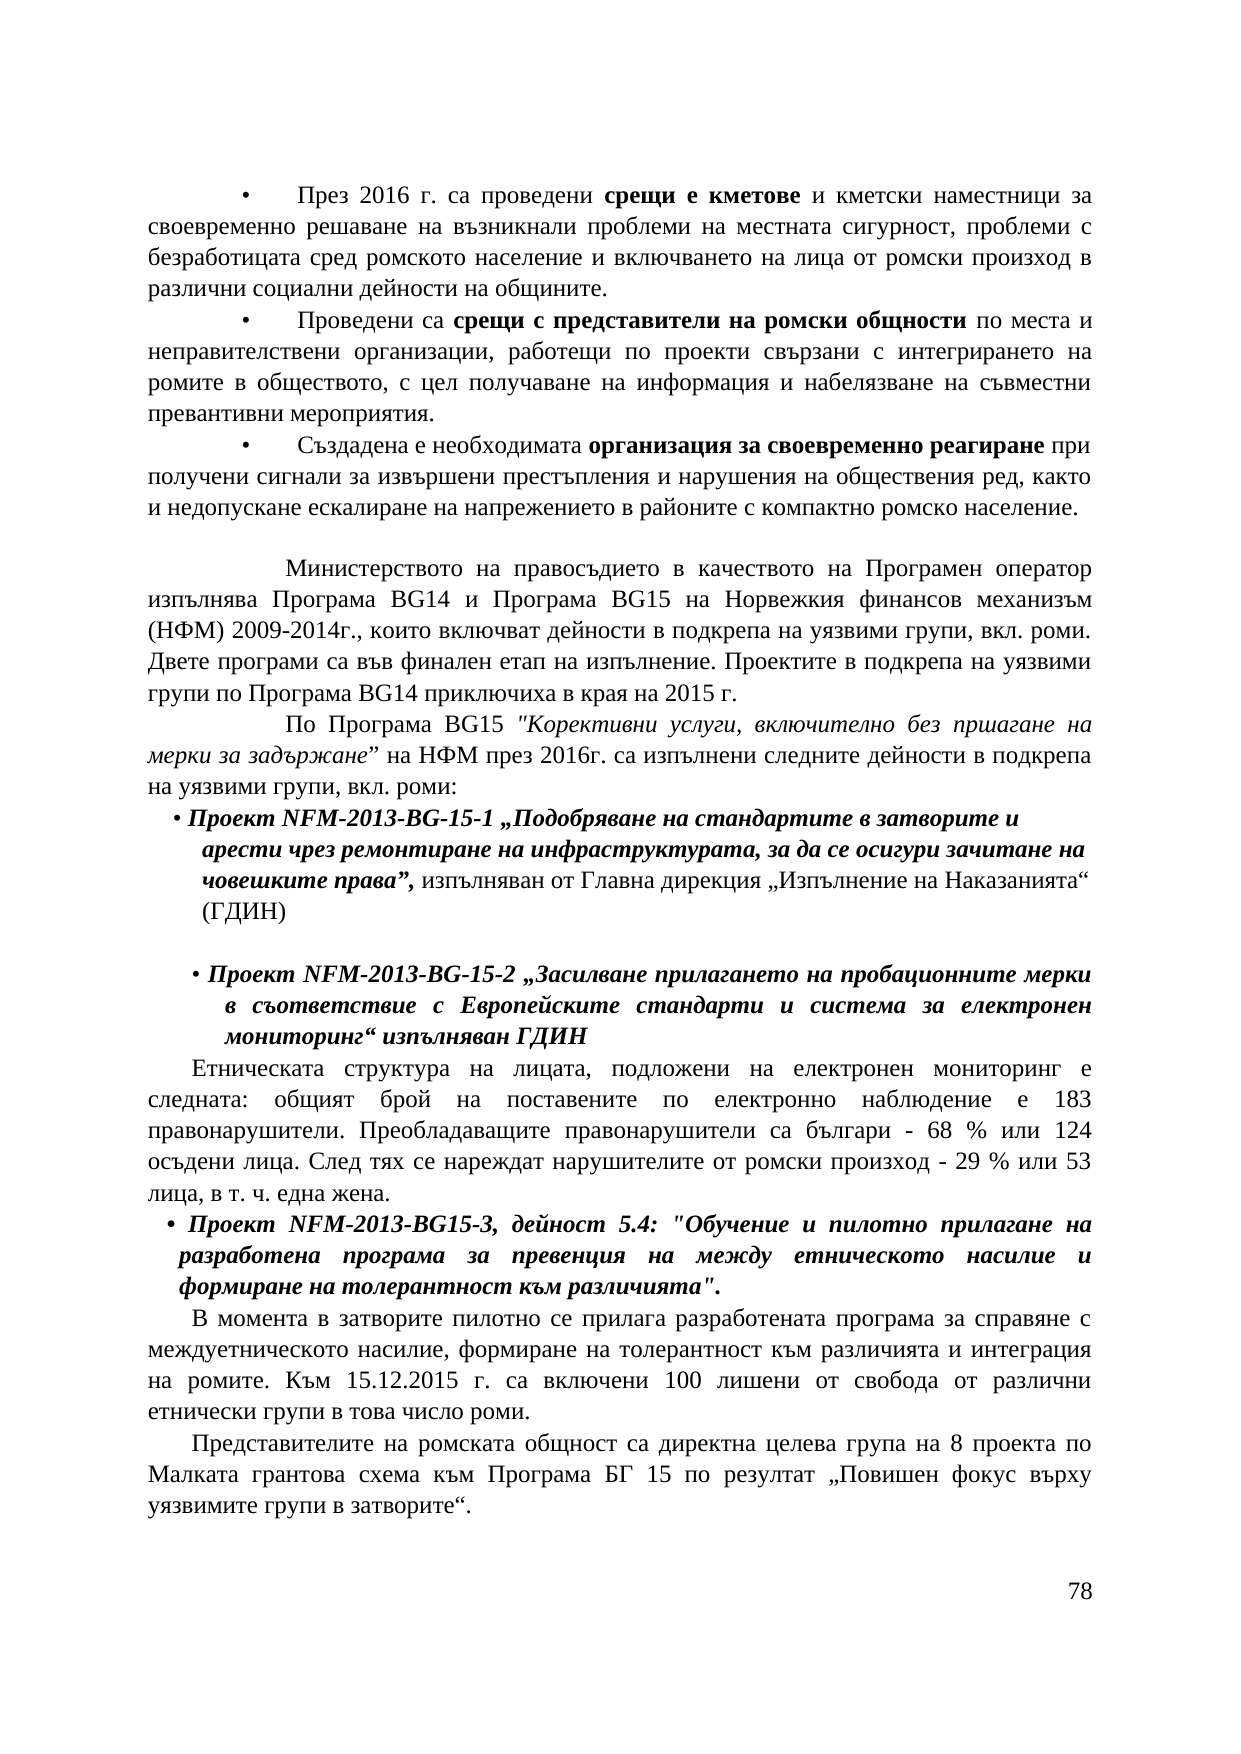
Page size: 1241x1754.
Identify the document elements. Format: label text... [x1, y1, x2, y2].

list Създадена е необходимата организация за своевременно реагиране при [148, 428, 1093, 459]
text Представителите на ромската общност са директна целева група на 8 проекта по Малката грантова схема към Програма БГ 15 по резултат „Повишен фокус върху уязвимите групи в затворите“. [148, 1426, 1093, 1520]
list През 2016 г. са проведени срещи е кметове и кметски наместници за своевременно решаване на възникнали проблеми на местната сигурност, проблеми с безработицата сред ромското население и включването на лица от ромски произход в различни социални дейности на общините. [148, 178, 1093, 303]
text По Програма BG15 "Корективни услуги, включително без пршагане на мерки за задържане” на НФМ през 2016г. са изпълнени следните дейности в подкрепа на уязвими групи, вкл. роми: [148, 707, 1093, 801]
text • Проект NFM-2013-BG-15-1 „Подобряване на стандартите в затворите и арести чрез ремонтиране на инфраструктурата, за да се осигури зачитане на човешките права”, изпълняван от Главна дирекция „Изпълнение на Наказанията“ (ГДИН) [173, 801, 1093, 926]
text • Проект NFM-2013-BG15-3, дейност 5.4: "Обучение и пилотно прилагане на разработена програма за превенция на между етническото насилие и формиране на толерантност към различията". [166, 1207, 1093, 1301]
text получени сигнали за извършени престъпления и нарушения на обществения ред, както и недопускане ескалиране на напрежението в районите с компактно ромско население. [148, 459, 1093, 522]
text В момента в затворите пилотно се прилага разработената програма за справяне с междуетническото насилие, формиране на толерантност към различията и интеграция на ромите. Към 15.12.2015 г. са включени 100 лишени от свобода от различни етнически групи в това число роми. [148, 1301, 1093, 1426]
text • Проект NFM-2013-BG-15-2 „Засилване прилагането на пробационните мерки в съответствие с Европейските стандарти и система за електронен мониторинг“ изпълняван ГДИН [191, 926, 1093, 1051]
text Етническата структура на лицата, подложени на електронен мониторинг е следната: общият брой на поставените по електронно наблюдение е 183 правонарушители. Преобладаващите правонарушители са българи - 68 % или 124 осъдени лица. След тях се нареждат нарушителите от ромски произход - 29 % или 53 лица, в т. ч. една жена. [148, 1051, 1093, 1207]
text Министерството на правосъдието в качеството на Програмен оператор изпълнява Програма BG14 и Програма BG15 на Норвежкия финансов механизъм (НФМ) 2009-2014г., които включват дейности в подкрепа на уязвими групи, вкл. роми. Двете програми са във финален етап на изпълнение. Проектите в подкрепа на уязвими групи по Програма BG14 приключиха в края на 2015 г. [148, 551, 1093, 707]
list Проведени са срещи с представители на ромски общности по места и неправителствени организации, работещи по проекти свързани с интегрирането на ромите в обществото, с цел получаване на информация и набелязване на съвместни превантивни мероприятия. [148, 303, 1093, 428]
